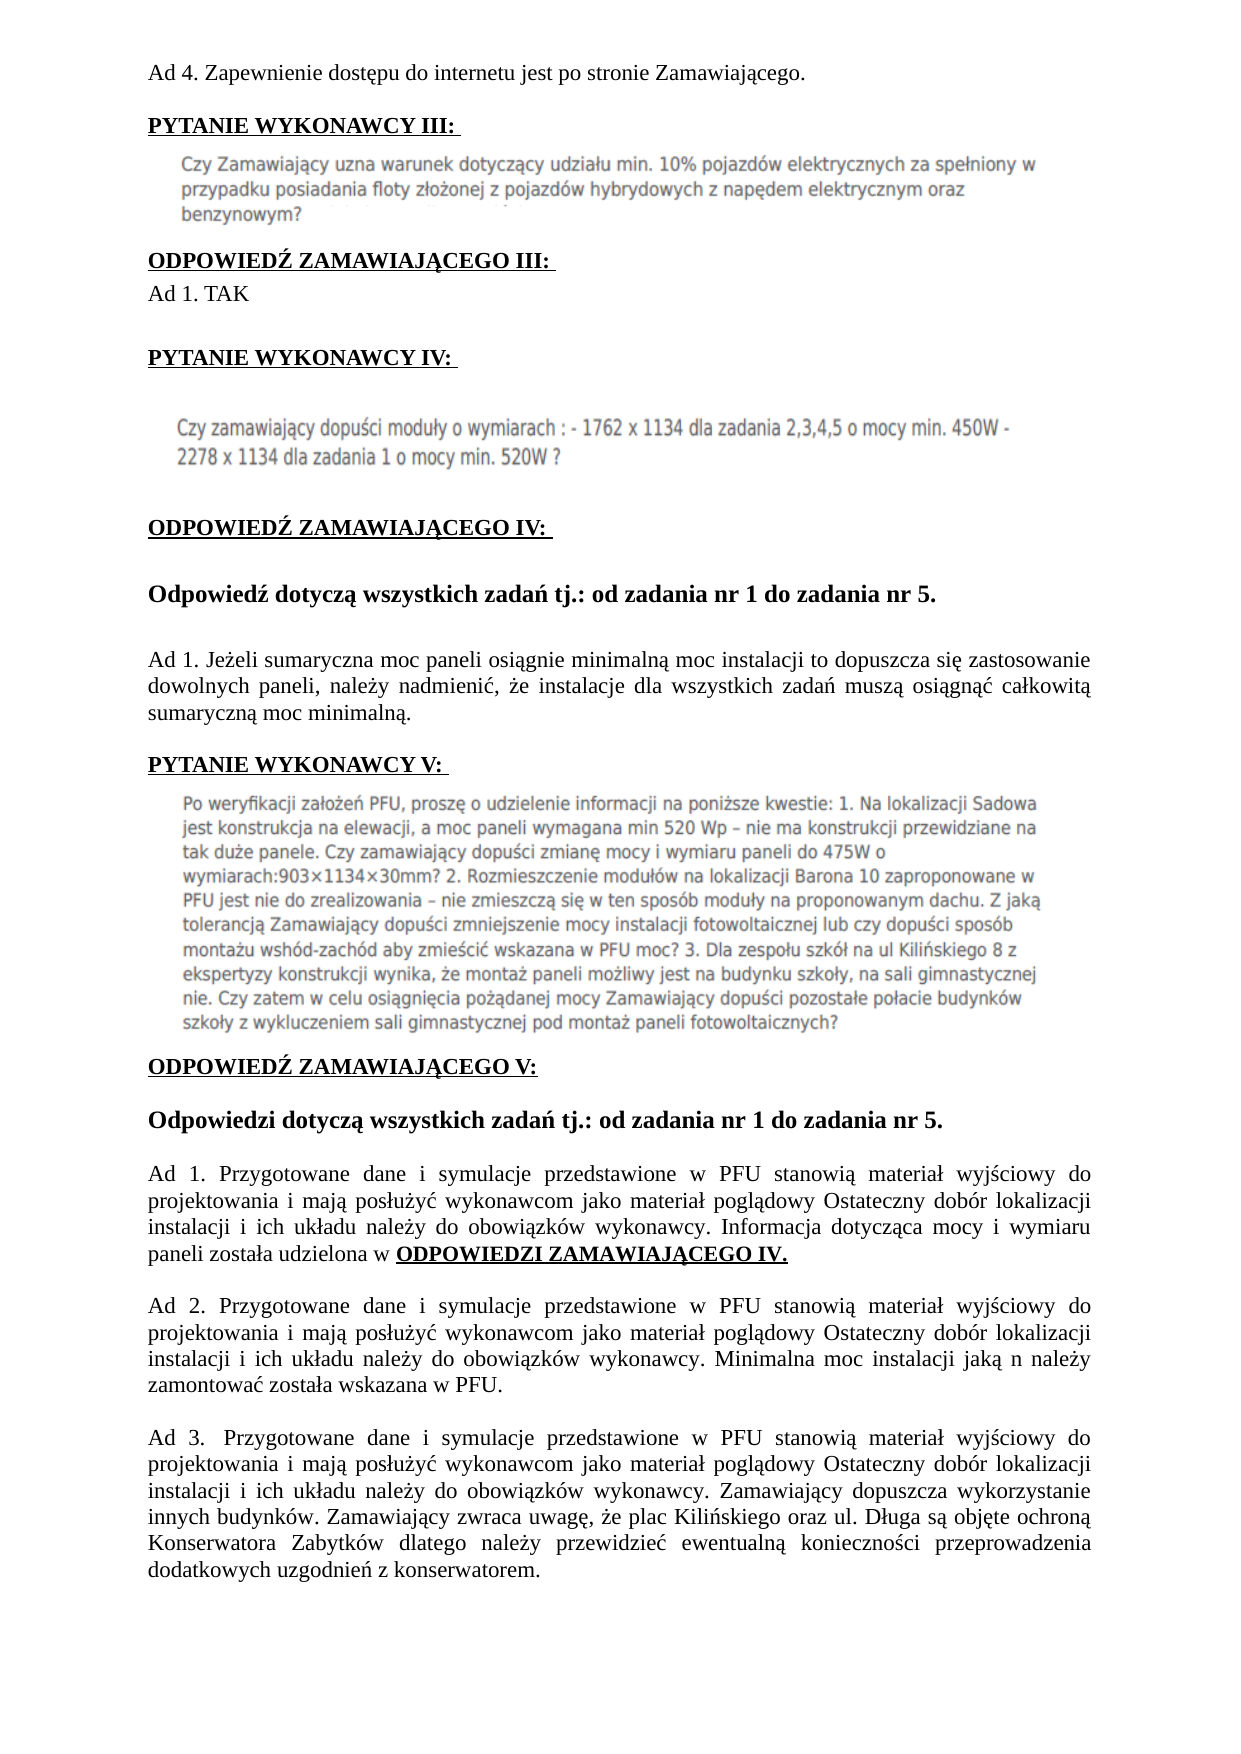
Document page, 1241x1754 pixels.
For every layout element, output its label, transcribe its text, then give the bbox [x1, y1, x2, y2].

picture [147, 777, 1092, 1053]
list ODPOWIEDŹ ZAMAWIAJĄCEGO V: [148, 1053, 1093, 1079]
list Odpowiedzi dotyczą wszystkich zadań tj.: od zadania nr 1 do zadania nr 5. [148, 1105, 1093, 1134]
list PYTANIE WYKONAWCY III: [148, 112, 1093, 138]
text Ad 1. Jeżeli sumaryczna moc paneli osiągnie minimalną moc instalacji to dopuszcza się zastosowanie dowolnych paneli, należy nadmienić, że instalacje dla wszystkich zadań muszą osiągnąć całkowitą sumaryczną moc minimalną. [148, 646, 1093, 725]
text Ad 1. Przygotowane dane i symulacje przedstawione w PFU stanowią materiał wyjściowy do projektowania i mają posłużyć wykonawcom jako materiał poglądowy Ostateczny dobór lokalizacji instalacji i ich układu należy do obowiązków wykonawcy. Informacja dotycząca mocy i wymiaru paneli została udzielona w ODPOWIEDZI ZAMAWIAJĄCEGO IV. [148, 1161, 1093, 1266]
list ODPOWIEDŹ ZAMAWIAJĄCEGO III: [148, 247, 1093, 274]
text Ad 2. Przygotowane dane i symulacje przedstawione w PFU stanowią materiał wyjściowy do projektowania i mają posłużyć wykonawcom jako materiał poglądowy Ostateczny dobór lokalizacji instalacji i ich układu należy do obowiązków wykonawcy. Minimalna moc instalacji jaką n należy zamontować została wskazana w PFU. [148, 1292, 1093, 1398]
text Ad 4. Zapewnienie dostępu do internetu jest po stronie Zamawiającego. [148, 59, 1093, 86]
picture [147, 408, 1073, 477]
list Odpowiedź dotyczą wszystkich zadań tj.: od zadania nr 1 do zadania nr 5. [148, 579, 1093, 608]
list ODPOWIEDŹ ZAMAWIAJĄCEGO IV: [148, 514, 1093, 541]
picture [147, 138, 1092, 242]
text Ad 3. Przygotowane dane i symulacje przedstawione w PFU stanowią materiał wyjściowy do projektowania i mają posłużyć wykonawcom jako materiał poglądowy Ostateczny dobór lokalizacji instalacji i ich układu należy do obowiązków wykonawcy. Zamawiający dopuszcza wykorzystanie innych budynków. Zamawiający zwraca uwagę, że plac Kilińskiego oraz ul. Długa są objęte ochroną Konserwatora Zabytków dlatego należy przewidzieć ewentualną konieczności przeprowadzenia dodatkowych uzgodnień z konserwatorem. [148, 1424, 1093, 1582]
list Ad 1. TAK [148, 279, 1093, 306]
list PYTANIE WYKONAWCY IV: [148, 344, 1093, 371]
list PYTANIE WYKONAWCY V: [148, 751, 1093, 778]
